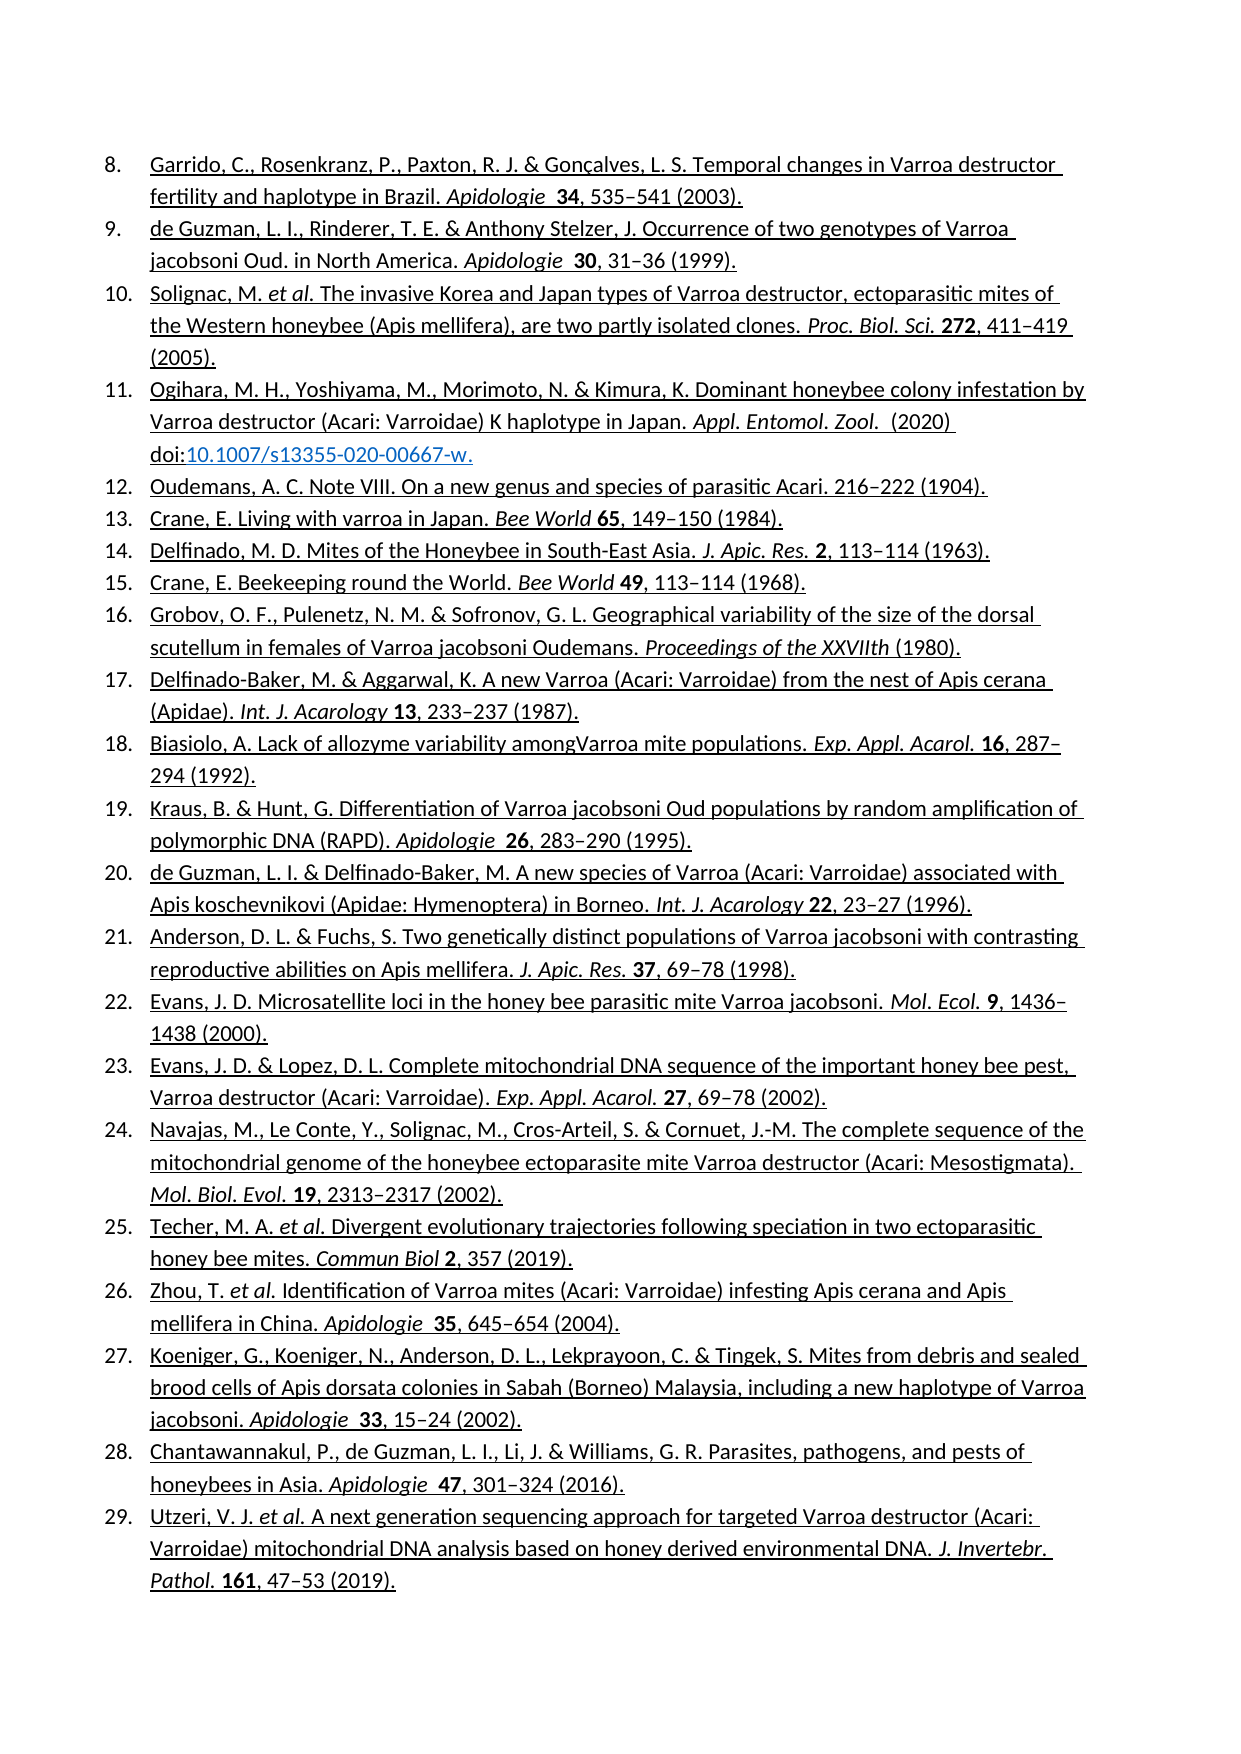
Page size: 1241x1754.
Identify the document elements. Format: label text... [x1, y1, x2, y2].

text 20. de Guzman, L. I. & Delfinado-Baker, M. A new species of Varroa (Acari: Varroidae) associated with Apis koschevnikovi (Apidae: Hymenoptera) in Borneo. Int. J. Acarology 22, 23–27 (1996). [104, 858, 1090, 918]
text 14. Delfinado, M. D. Mites of the Honeybee in South-East Asia. J. Apic. Res. 2, 113–114 (1963). [104, 536, 1090, 564]
text 11. Ogihara, M. H., Yoshiyama, M., Morimoto, N. & Kimura, K. Dominant honeybee colony infestation by Varroa destructor (Acari: Varroidae) K haplotype in Japan. Appl. Entomol. Zool. (2020) doi:10.1007/s13355-020-00667-w. [104, 375, 1090, 468]
text 17. Delfinado-Baker, M. & Aggarwal, K. A new Varroa (Acari: Varroidae) from the nest of Apis cerana (Apidae). Int. J. Acarology 13, 233–237 (1987). [104, 665, 1090, 725]
text 29. Utzeri, V. J. et al. A next generation sequencing approach for targeted Varroa destructor (Acari: Varroidae) mitochondrial DNA analysis based on honey derived environmental DNA. J. Invertebr. Pathol. 161, 47–53 (2019). [104, 1502, 1090, 1594]
text 12. Oudemans, A. C. Note VIII. On a new genus and species of parasitic Acari. 216–222 (1904). [104, 472, 1090, 500]
text 15. Crane, E. Beekeeping round the World. Bee World 49, 113–114 (1968). [104, 568, 1090, 596]
text 22. Evans, J. D. Microsatellite loci in the honey bee parasitic mite Varroa jacobsoni. Mol. Ecol. 9, 1436–1438 (2000). [104, 987, 1090, 1047]
text 28. Chantawannakul, P., de Guzman, L. I., Li, J. & Williams, G. R. Parasites, pathogens, and pests of honeybees in Asia. Apidologie 47, 301–324 (2016). [104, 1437, 1090, 1498]
text 23. Evans, J. D. & Lopez, D. L. Complete mitochondrial DNA sequence of the important honey bee pest, Varroa destructor (Acari: Varroidae). Exp. Appl. Acarol. 27, 69–78 (2002). [104, 1051, 1090, 1111]
text 27. Koeniger, G., Koeniger, N., Anderson, D. L., Lekprayoon, C. & Tingek, S. Mites from debris and sealed brood cells of Apis dorsata colonies in Sabah (Borneo) Malaysia, including a new haplotype of Varroa jacobsoni. Apidologie 33, 15–24 (2002). [104, 1341, 1090, 1433]
text 26. Zhou, T. et al. Identification of Varroa mites (Acari: Varroidae) infesting Apis cerana and Apis mellifera in China. Apidologie 35, 645–654 (2004). [104, 1277, 1090, 1337]
text 13. Crane, E. Living with varroa in Japan. Bee World 65, 149–150 (1984). [104, 504, 1090, 532]
text 10. Solignac, M. et al. The invasive Korea and Japan types of Varroa destructor, ectoparasitic mites of the Western honeybee (Apis mellifera), are two partly isolated clones. Proc. Biol. Sci. 272, 411–419 (2005). [104, 279, 1090, 371]
text 24. Navajas, M., Le Conte, Y., Solignac, M., Cros-Arteil, S. & Cornuet, J.-M. The complete sequence of the mitochondrial genome of the honeybee ectoparasite mite Varroa destructor (Acari: Mesostigmata). Mol. Biol. Evol. 19, 2313–2317 (2002). [104, 1116, 1090, 1208]
text 19. Kraus, B. & Hunt, G. Differentiation of Varroa jacobsoni Oud populations by random amplification of polymorphic DNA (RAPD). Apidologie 26, 283–290 (1995). [104, 794, 1090, 854]
text 16. Grobov, O. F., Pulenetz, N. M. & Sofronov, G. L. Geographical variability of the size of the dorsal scutellum in females of Varroa jacobsoni Oudemans. Proceedings of the XXVIIth (1980). [104, 601, 1090, 661]
text 9. de Guzman, L. I., Rinderer, T. E. & Anthony Stelzer, J. Occurrence of two genotypes of Varroa jacobsoni Oud. in North America. Apidologie 30, 31–36 (1999). [104, 214, 1090, 274]
text 8. Garrido, C., Rosenkranz, P., Paxton, R. J. & Gonçalves, L. S. Temporal changes in Varroa destructor fertility and haplotype in Brazil. Apidologie 34, 535–541 (2003). [104, 150, 1090, 210]
text 21. Anderson, D. L. & Fuchs, S. Two genetically distinct populations of Varroa jacobsoni with contrasting reproductive abilities on Apis mellifera. J. Apic. Res. 37, 69–78 (1998). [104, 922, 1090, 983]
text 18. Biasiolo, A. Lack of allozyme variability amongVarroa mite populations. Exp. Appl. Acarol. 16, 287–294 (1992). [104, 729, 1090, 789]
text 25. Techer, M. A. et al. Divergent evolutionary trajectories following speciation in two ectoparasitic honey bee mites. Commun Biol 2, 357 (2019). [104, 1212, 1090, 1272]
